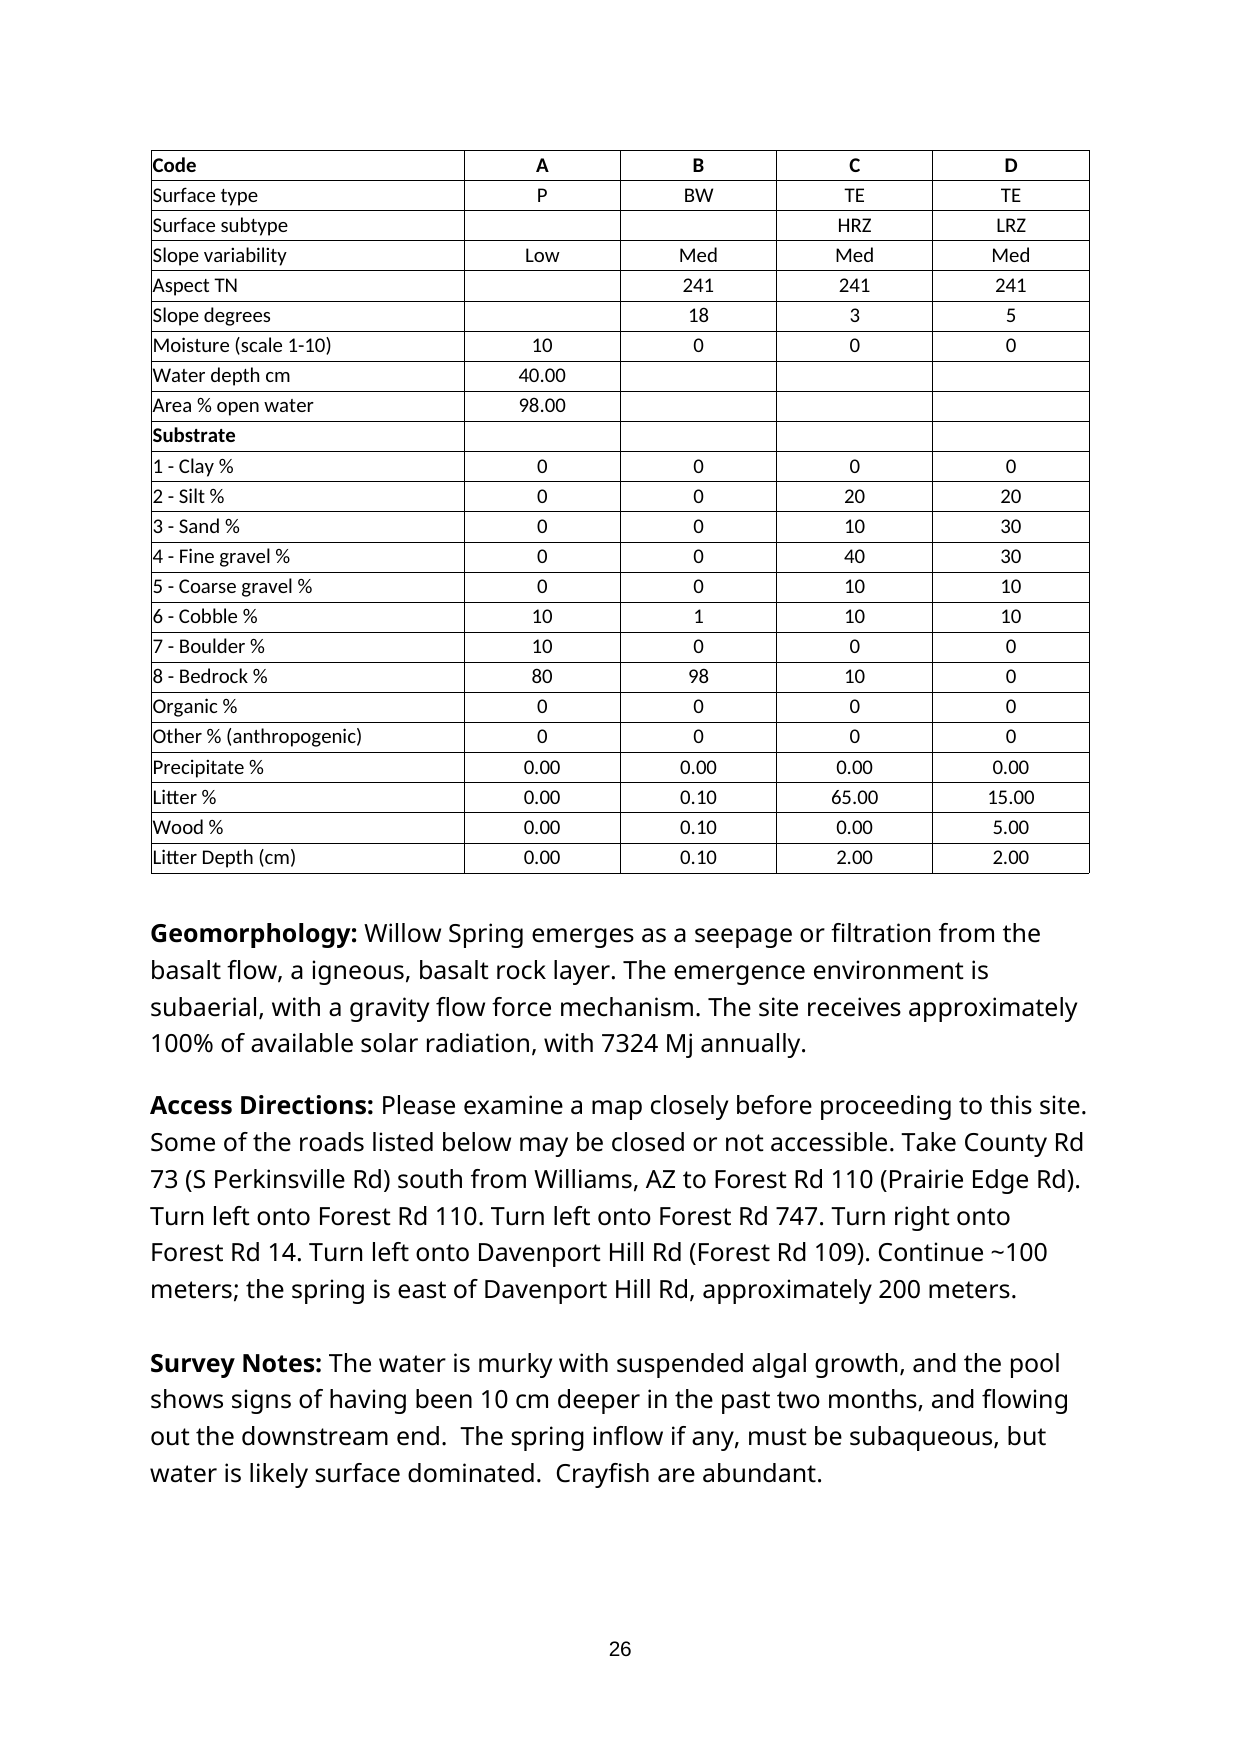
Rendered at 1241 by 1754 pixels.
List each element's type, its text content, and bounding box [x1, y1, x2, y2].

table_cell Precipitate % [152, 753, 464, 782]
table_cell 0.10 [621, 844, 776, 872]
table_cell Surface type [152, 181, 464, 210]
table_cell 8 - Bedrock % [152, 663, 464, 692]
table_cell 0 [465, 452, 620, 481]
table_cell 0.00 [465, 813, 620, 842]
table_cell 0.00 [465, 753, 620, 782]
table_cell 3 [777, 302, 932, 331]
table_cell [465, 422, 620, 451]
table_cell 0 [621, 543, 776, 571]
table_cell 20 [933, 482, 1089, 511]
table_cell TE [777, 181, 932, 210]
table_cell 15.00 [933, 783, 1089, 812]
table_cell 4 - Fine gravel % [152, 543, 464, 571]
text Access Directions: Please examine a map closely before proceeding to this site. Some of the roads listed below may be closed or not accessible. Take County Rd 73 (S Perkinsville Rd) south from Williams, AZ to Forest Rd 110 (Prairie Edge Rd). Turn left onto Forest Rd 110. Turn left onto Forest Rd 747. Turn right onto Forest Rd 14. Turn left onto Davenport Hill Rd (Forest Rd 109). Continue ~100 meters; the spring is east of Davenport Hill Rd, approximately 200 meters. [150, 1088, 1090, 1306]
table_cell 0 [621, 723, 776, 752]
table_cell 40 [777, 543, 932, 571]
table_cell Litter % [152, 783, 464, 812]
table_cell Water depth cm [152, 362, 464, 391]
table_cell 0 [465, 573, 620, 602]
table_cell LRZ [933, 211, 1089, 240]
table_cell Aspect TN [152, 271, 464, 301]
table_cell 0 [621, 332, 776, 361]
table_cell 0 [621, 482, 776, 511]
table_cell 10 [777, 512, 932, 541]
table_cell [621, 211, 776, 240]
table_cell 0 [777, 633, 932, 662]
table_header B [621, 151, 776, 180]
table_cell Moisture (scale 1-10) [152, 332, 464, 361]
table_cell [621, 422, 776, 451]
table_cell 0.00 [777, 753, 932, 782]
table_cell P [465, 181, 620, 210]
table_cell 0.10 [621, 813, 776, 842]
table_cell [465, 211, 620, 240]
table_cell 0 [465, 693, 620, 722]
table_cell 0 [933, 633, 1089, 662]
table_cell Other % (anthropogenic) [152, 723, 464, 752]
table_cell 0 [465, 512, 620, 541]
table_cell 2.00 [777, 844, 932, 872]
table_cell 0 [621, 693, 776, 722]
table_cell Med [933, 241, 1089, 270]
table_cell 0 [621, 573, 776, 602]
table_cell 241 [933, 271, 1089, 301]
table_cell Med [621, 241, 776, 270]
table_cell 0 [933, 332, 1089, 361]
table_cell Wood % [152, 813, 464, 842]
table_cell 30 [933, 543, 1089, 571]
table_cell 0 [621, 512, 776, 541]
table_cell 0 [777, 723, 932, 752]
table_cell Low [465, 241, 620, 270]
table_cell 98 [621, 663, 776, 692]
table_cell 0 [465, 482, 620, 511]
table_cell 10 [777, 663, 932, 692]
table_cell 0.00 [777, 813, 932, 842]
table_cell 20 [777, 482, 932, 511]
table_cell Med [777, 241, 932, 270]
table_cell 0 [933, 452, 1089, 481]
table_cell [777, 392, 932, 421]
table_cell 18 [621, 302, 776, 331]
table_cell 241 [621, 271, 776, 301]
table_cell [465, 302, 620, 331]
table_cell 0 [465, 543, 620, 571]
table_cell Slope degrees [152, 302, 464, 331]
table_cell 6 - Cobble % [152, 603, 464, 632]
table_cell 0 [777, 693, 932, 722]
table_cell 1 [621, 603, 776, 632]
table_cell 80 [465, 663, 620, 692]
table_cell [465, 271, 620, 301]
table_cell 2.00 [933, 844, 1089, 872]
table_cell 0 [777, 332, 932, 361]
table_cell [933, 422, 1089, 451]
table_cell 40.00 [465, 362, 620, 391]
table_cell 0 [777, 452, 932, 481]
table_cell [621, 392, 776, 421]
table_cell 0 [465, 723, 620, 752]
table_cell 0 [933, 663, 1089, 692]
table_header C [777, 151, 932, 180]
table_cell 0.00 [465, 844, 620, 872]
table_cell 98.00 [465, 392, 620, 421]
table_cell 10 [933, 603, 1089, 632]
table_cell 10 [933, 573, 1089, 602]
table_cell 2 - Silt % [152, 482, 464, 511]
table_cell 0 [621, 452, 776, 481]
table_cell 10 [777, 603, 932, 632]
table_cell [933, 392, 1089, 421]
table_header D [933, 151, 1089, 180]
table_cell 10 [777, 573, 932, 602]
table_header Code [152, 151, 464, 180]
table_cell 10 [465, 603, 620, 632]
table_cell 1 - Clay % [152, 452, 464, 481]
table_header A [465, 151, 620, 180]
table_cell TE [933, 181, 1089, 210]
table_cell Organic % [152, 693, 464, 722]
table_cell Substrate [152, 422, 464, 451]
table_cell 241 [777, 271, 932, 301]
table_cell Slope variability [152, 241, 464, 270]
table_cell Litter Depth (cm) [152, 844, 464, 872]
table_cell 10 [465, 332, 620, 361]
table_cell 0 [933, 723, 1089, 752]
text Survey Notes: The water is murky with suspended algal growth, and the pool shows signs of having been 10 cm deeper in the past two months, and flowing out the downstream end. The spring inflow if any, must be subaqueous, but water is likely surface dominated. Crayfish are abundant. [150, 1308, 1090, 1489]
table_cell 5 - Coarse gravel % [152, 573, 464, 602]
table_cell 5.00 [933, 813, 1089, 842]
table_cell [777, 422, 932, 451]
table_cell 5 [933, 302, 1089, 331]
table_cell [933, 362, 1089, 391]
table_cell 30 [933, 512, 1089, 541]
table_cell 0 [621, 633, 776, 662]
table_cell Area % open water [152, 392, 464, 421]
table_cell 65.00 [777, 783, 932, 812]
table_cell Surface subtype [152, 211, 464, 240]
table_cell 10 [465, 633, 620, 662]
text Geomorphology: Willow Spring emerges as a seepage or filtration from the basalt flow, a igneous, basalt rock layer. The emergence environment is subaerial, with a gravity flow force mechanism. The site receives approximately 100% of available solar radiation, with 7324 Mj annually. [150, 916, 1090, 1086]
table_cell 0.00 [465, 783, 620, 812]
table_cell [777, 362, 932, 391]
table_cell [621, 362, 776, 391]
table_cell 7 - Boulder % [152, 633, 464, 662]
table_cell 3 - Sand % [152, 512, 464, 541]
table_cell HRZ [777, 211, 932, 240]
table_cell 0.00 [933, 753, 1089, 782]
table_cell 0.00 [621, 753, 776, 782]
table_cell 0 [933, 693, 1089, 722]
table_cell BW [621, 181, 776, 210]
table_cell 0.10 [621, 783, 776, 812]
